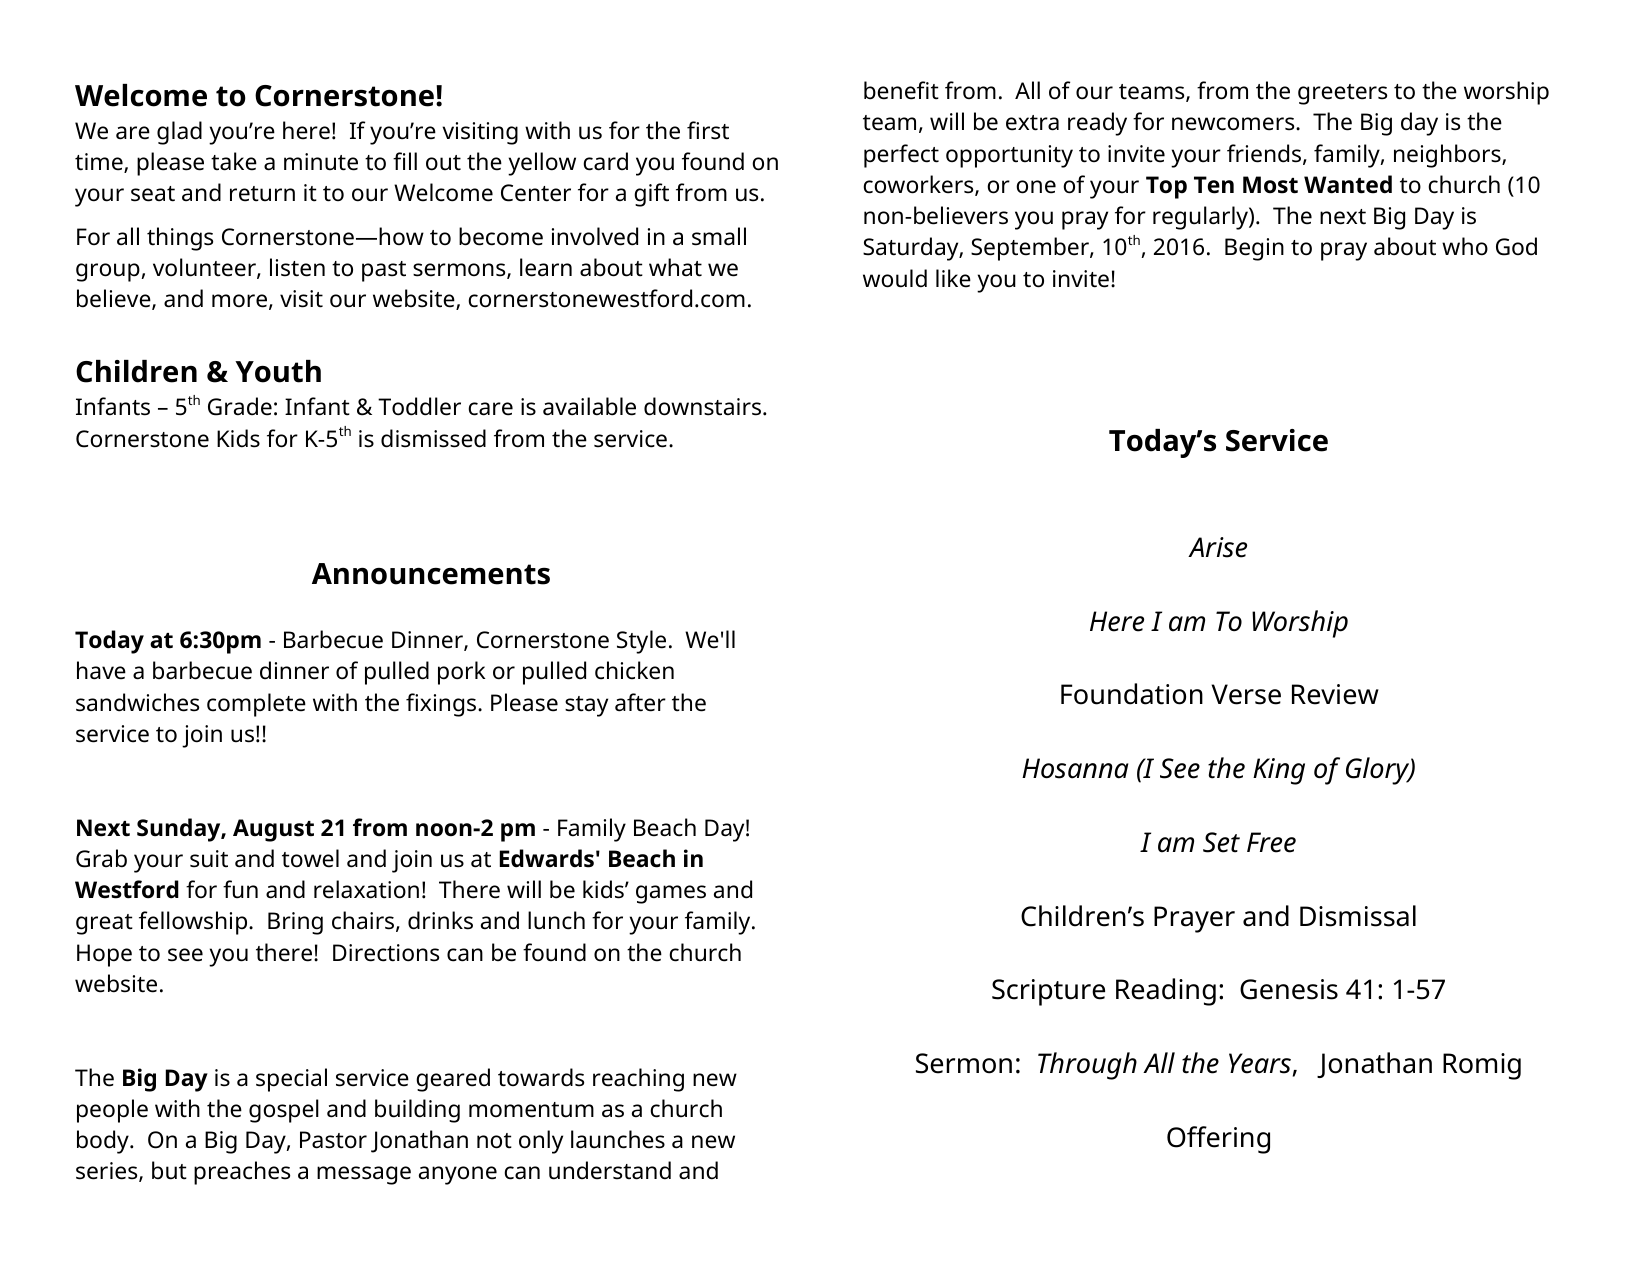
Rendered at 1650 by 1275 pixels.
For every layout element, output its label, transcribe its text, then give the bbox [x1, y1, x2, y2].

text Sermon: Through All the Years, Jonathan Romig [862, 1044, 1575, 1081]
text For all things Cornerstone—how to become involved in a small group, volunteer, listen to past sermons, learn about what we believe, and more, visit our website, cornerstonewestford.com. [75, 221, 787, 315]
text Announcements [105, 553, 757, 593]
subtitle Welcome to Cornerstone! [75, 75, 787, 115]
text The Big Day is a special service geared towards reaching new people with the gospel and building momentum as a church body. On a Big Day, Pastor Jonathan not only launches a new series, but preaches a message anyone can understand and benefit from. All of our teams, from the greeters to the worship team, will be extra ready for newcomers. The Big day is the perfect opportunity to invite your friends, family, neighbors, coworkers, or one of your Top Ten Most Wanted to church (10 non-believers you pray for regularly). The next Big Day is Saturday, September, 10th, 2016. Begin to pray about who God would like you to invite! [862, 75, 1575, 294]
text Next Sunday, August 21 from noon-2 pm - Family Beach Day! Grab your suit and towel and join us at Edwards' Beach in Westford for fun and relaxation! There will be kids’ games and great fellowship. Bring chairs, drinks and lunch for your family. Hope to see you there! Directions can be found on the church website. [75, 812, 787, 999]
text We are glad you’re here! If you’re visiting with us for the first time, please take a minute to fill out the yellow card you found on your seat and return it to our Welcome Center for a gift from us. [75, 115, 787, 208]
text I am Set Free [862, 823, 1575, 860]
text Arise [862, 528, 1575, 565]
text Infants – 5th Grade: Infant & Toddler care is available downstairs. Cornerstone Kids for K-5th is dismissed from the service. [75, 391, 787, 454]
text Hosanna (I See the King of Glory) [862, 749, 1575, 786]
text Here I am To Worship [862, 602, 1575, 639]
text The Big Day is a special service geared towards reaching new people with the gospel and building momentum as a church body. On a Big Day, Pastor Jonathan not only launches a new series, but preaches a message anyone can understand and benefit from. All of our teams, from the greeters to the worship team, will be extra ready for newcomers. The Big day is the perfect opportunity to invite your friends, family, neighbors, coworkers, or one of your Top Ten Most Wanted to church (10 non-believers you pray for regularly). The next Big Day is Saturday, September, 10th, 2016. Begin to pray about who God would like you to invite! [75, 1062, 787, 1187]
text Today at 6:30pm - Barbecue Dinner, Cornerstone Style. We'll have a barbecue dinner of pulled pork or pulled chicken sandwiches complete with the fixings. Please stay after the service to join us!! [75, 624, 787, 749]
subtitle Children & Youth [75, 352, 787, 391]
text Today’s Service [862, 420, 1575, 460]
text Foundation Verse Review [862, 676, 1575, 713]
text Scripture Reading: Genesis 41: 1-57 [862, 971, 1575, 1008]
text Children’s Prayer and Dismissal [862, 897, 1575, 934]
text Offering [862, 1118, 1575, 1155]
